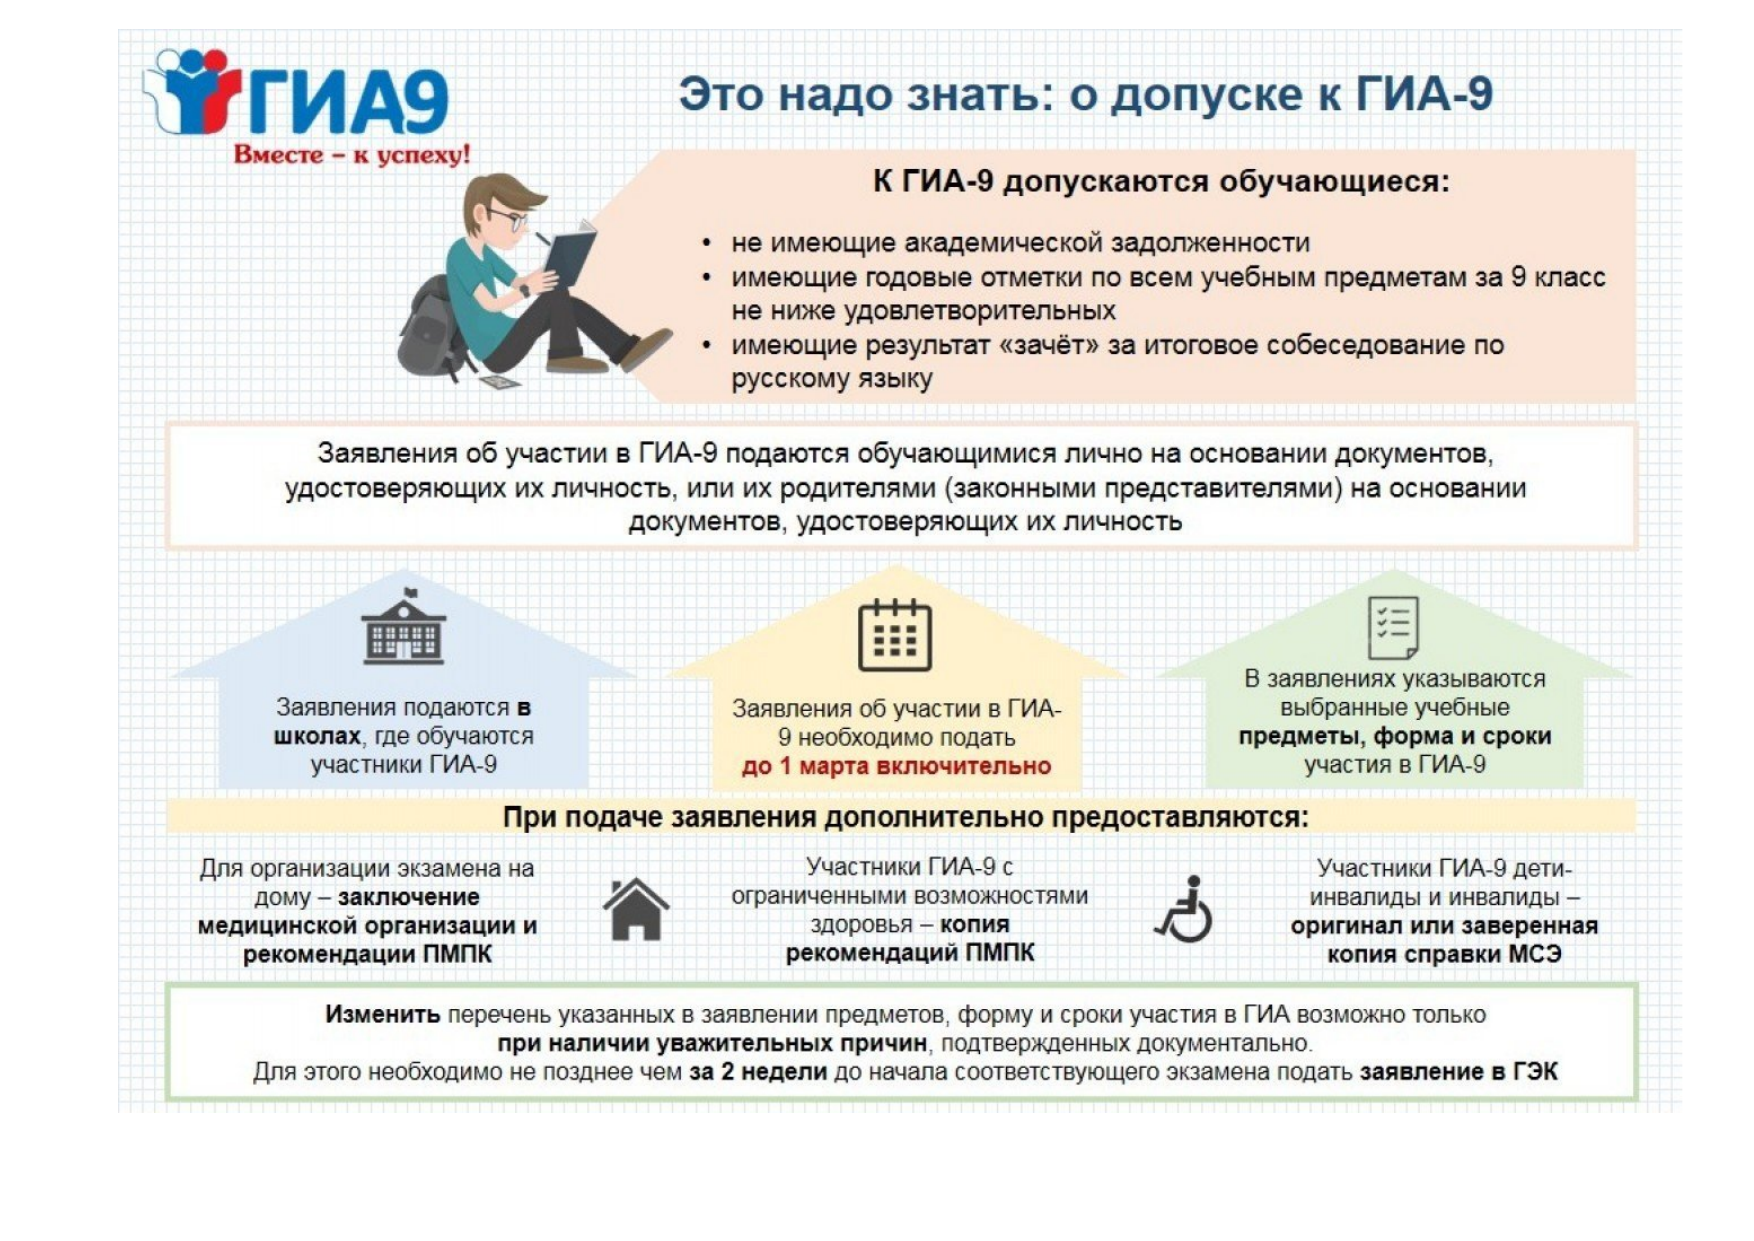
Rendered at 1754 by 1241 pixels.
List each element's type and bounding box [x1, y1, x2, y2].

picture [118, 29, 1683, 1113]
